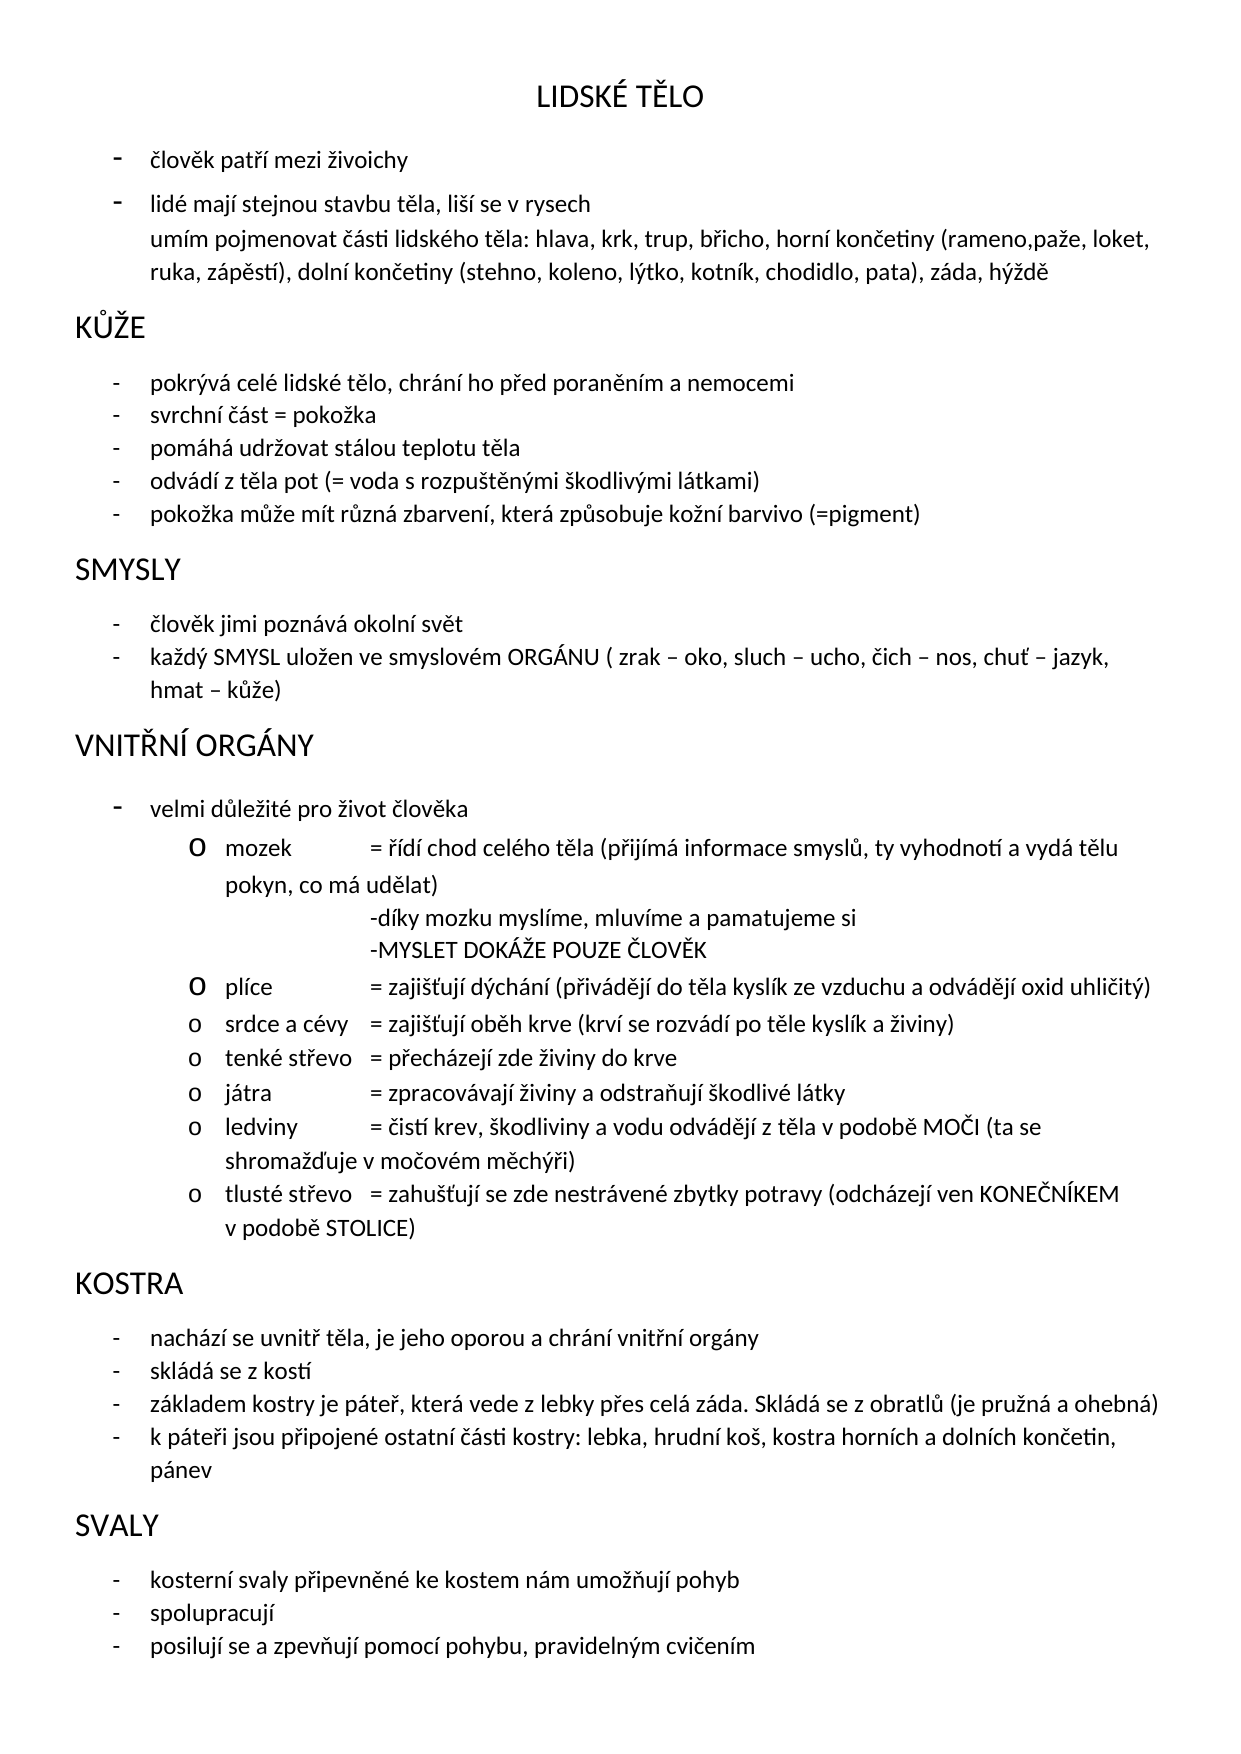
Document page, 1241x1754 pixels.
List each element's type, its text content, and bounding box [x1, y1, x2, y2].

text SMYSLY [75, 548, 1165, 589]
list plíce = zajišťují dýchání (přivádějí do těla kyslík ze vzduchu a odvádějí oxid uhličitý) [187, 967, 1165, 1005]
list tenké střevo = přecházejí zde živiny do krve [187, 1043, 1165, 1074]
list skládá se z kostí [112, 1356, 1165, 1386]
list kosterní svaly připevněné ke kostem nám umožňují pohyb [112, 1564, 1165, 1595]
text SVALY [75, 1504, 1165, 1544]
list svrchní část = pokožka [112, 399, 1165, 430]
list odvádí z těla pot (= voda s rozpuštěnými škodlivými látkami) [112, 465, 1165, 496]
list mozek = řídí chod celého těla (přijímá informace smyslů, ty vyhodnotí a vydá tělu pokyn, co má udělat) [187, 828, 1165, 899]
list srdce a cévy = zajišťují oběh krve (krví se rozvádí po těle kyslík a živiny) [187, 1008, 1165, 1040]
text LIDSKÉ TĚLO [75, 75, 1165, 116]
list spolupracují [112, 1597, 1165, 1628]
list základem kostry je páteř, která vede z lebky přes celá záda. Skládá se z obratlů (je pružná a ohebná) [112, 1388, 1165, 1419]
list k páteři jsou připojené ostatní části kostry: lebka, hrudní koš, kostra horních a dolních končetin, pánev [112, 1421, 1165, 1485]
list člověk jimi poznává okolní svět [112, 608, 1165, 639]
list tlusté střevo = zahušťují se zde nestrávené zbytky potravy (odcházejí ven KONEČNÍKEM v podobě STOLICE) [187, 1178, 1165, 1243]
list -MYSLET DOKÁŽE POUZE ČLOVĚK [370, 934, 1165, 965]
list pokožka může mít různá zbarvení, která způsobuje kožní barvivo (=pigment) [112, 498, 1165, 529]
text KOSTRA [75, 1262, 1165, 1303]
list lidé mají stejnou stavbu těla, liší se v rysech [112, 179, 1165, 220]
list játra = zpracovávají živiny a odstraňují škodlivé látky [187, 1077, 1165, 1109]
list posilují se a zpevňují pomocí pohybu, pravidelným cvičením [112, 1630, 1165, 1661]
list nachází se uvnitř těla, je jeho oporou a chrání vnitřní orgány [112, 1323, 1165, 1353]
list -díky mozku myslíme, mluvíme a pamatujeme si [370, 902, 1165, 932]
list velmi důležité pro život člověka [112, 784, 1165, 825]
list ledviny = čistí krev, škodliviny a vodu odvádějí z těla v podobě MOČI (ta se shromažďuje v močovém měchýři) [187, 1111, 1165, 1176]
list člověk patří mezi živoichy [112, 136, 1165, 176]
list každý SMYSL uložen ve smyslovém ORGÁNU ( zrak – oko, sluch – ucho, čich – nos, chuť – jazyk, hmat – kůže) [112, 641, 1165, 705]
text KŮŽE [75, 306, 1165, 347]
list pokrývá celé lidské tělo, chrání ho před poraněním a nemocemi [112, 367, 1165, 397]
list pomáhá udržovat stálou teplotu těla [112, 432, 1165, 463]
text VNITŘNÍ ORGÁNY [75, 724, 1165, 765]
list umím pojmenovat části lidského těla: hlava, krk, trup, břicho, horní končetiny (rameno,paže, loket, ruka, zápěstí), dolní končetiny (stehno, koleno, lýtko, kotník, chodidlo, pata), záda, hýždě [150, 223, 1165, 287]
